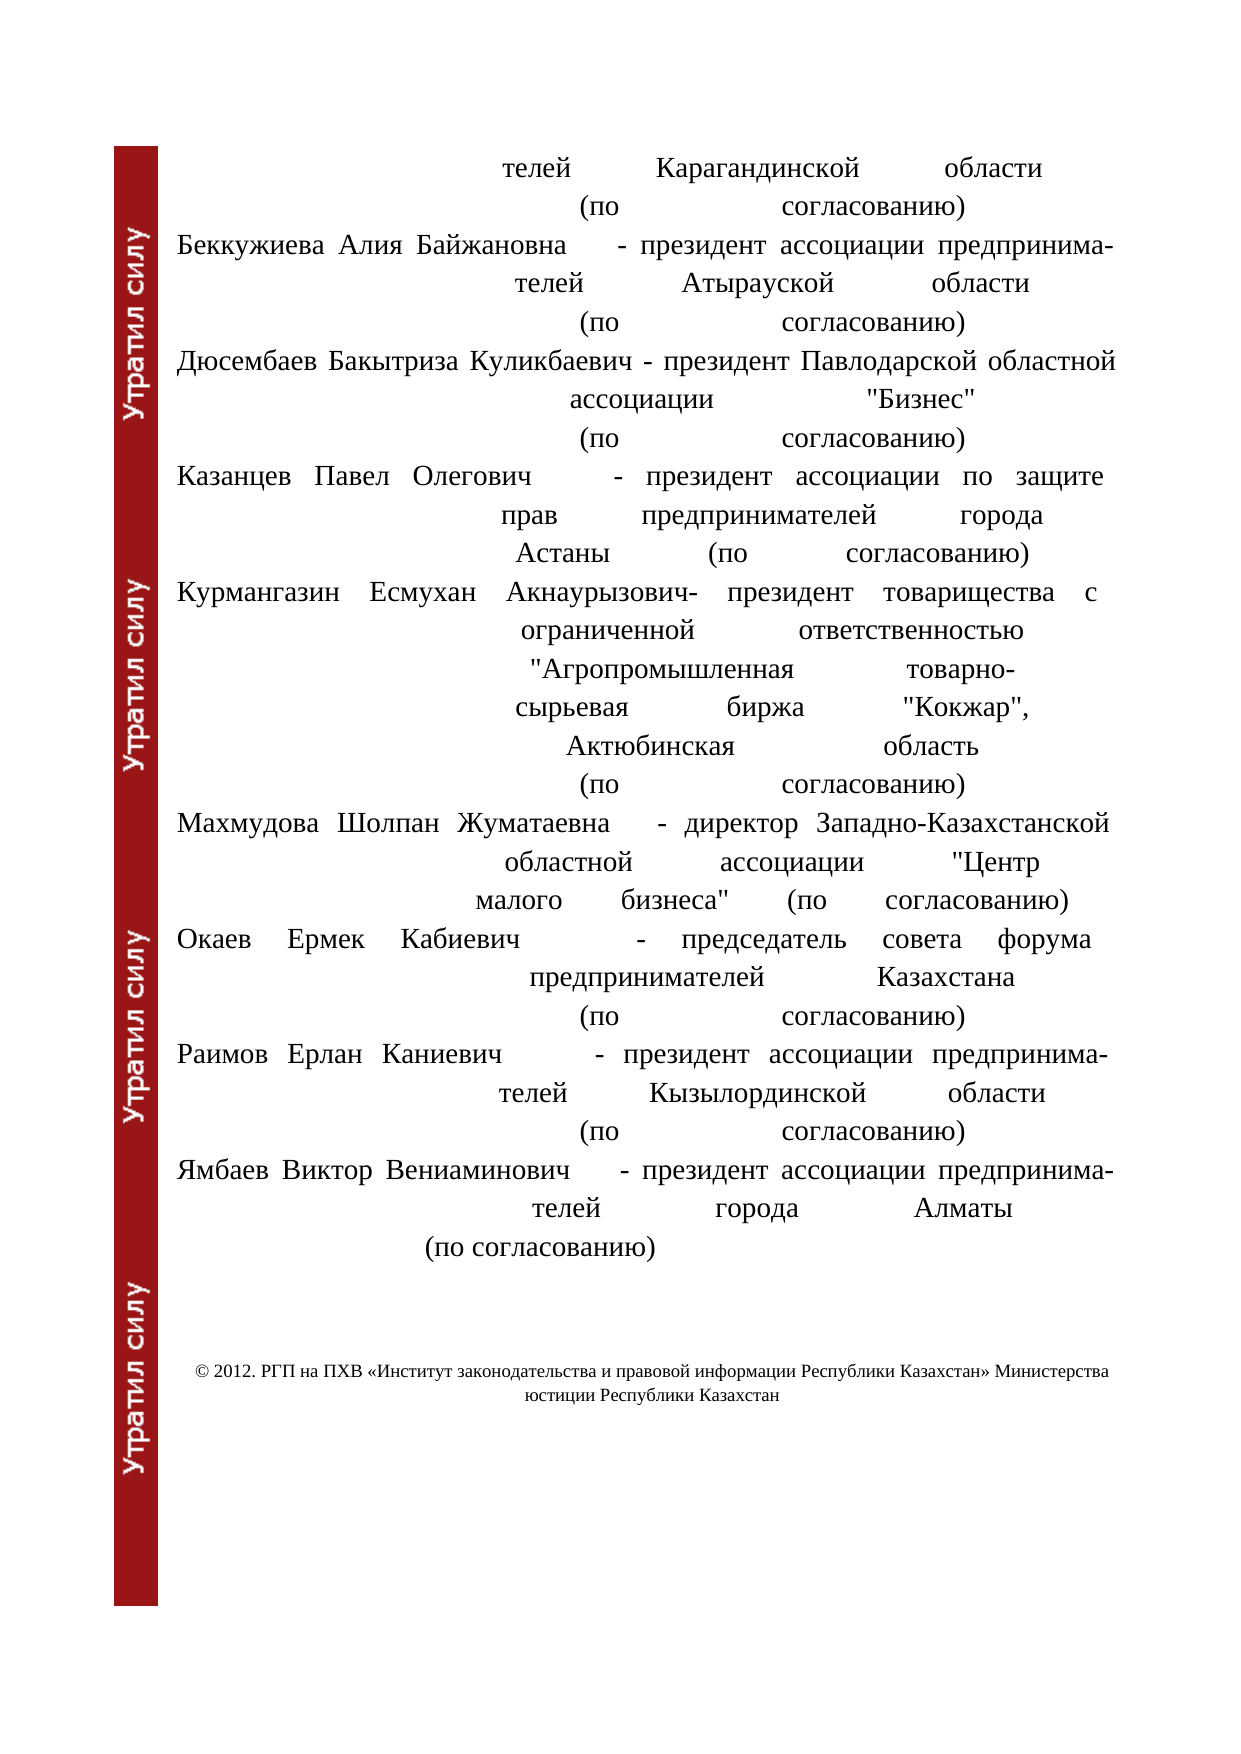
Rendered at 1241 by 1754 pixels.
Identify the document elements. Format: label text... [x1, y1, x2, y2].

text © 2012. РГП на ПХВ «Институт законодательства и правовой информации Республики Казахстан» Министерства юстиции Республики Казахстан [112, 1359, 1128, 1406]
picture [114, 1263, 158, 1359]
picture [114, 1406, 158, 1606]
picture [114, 146, 158, 150]
